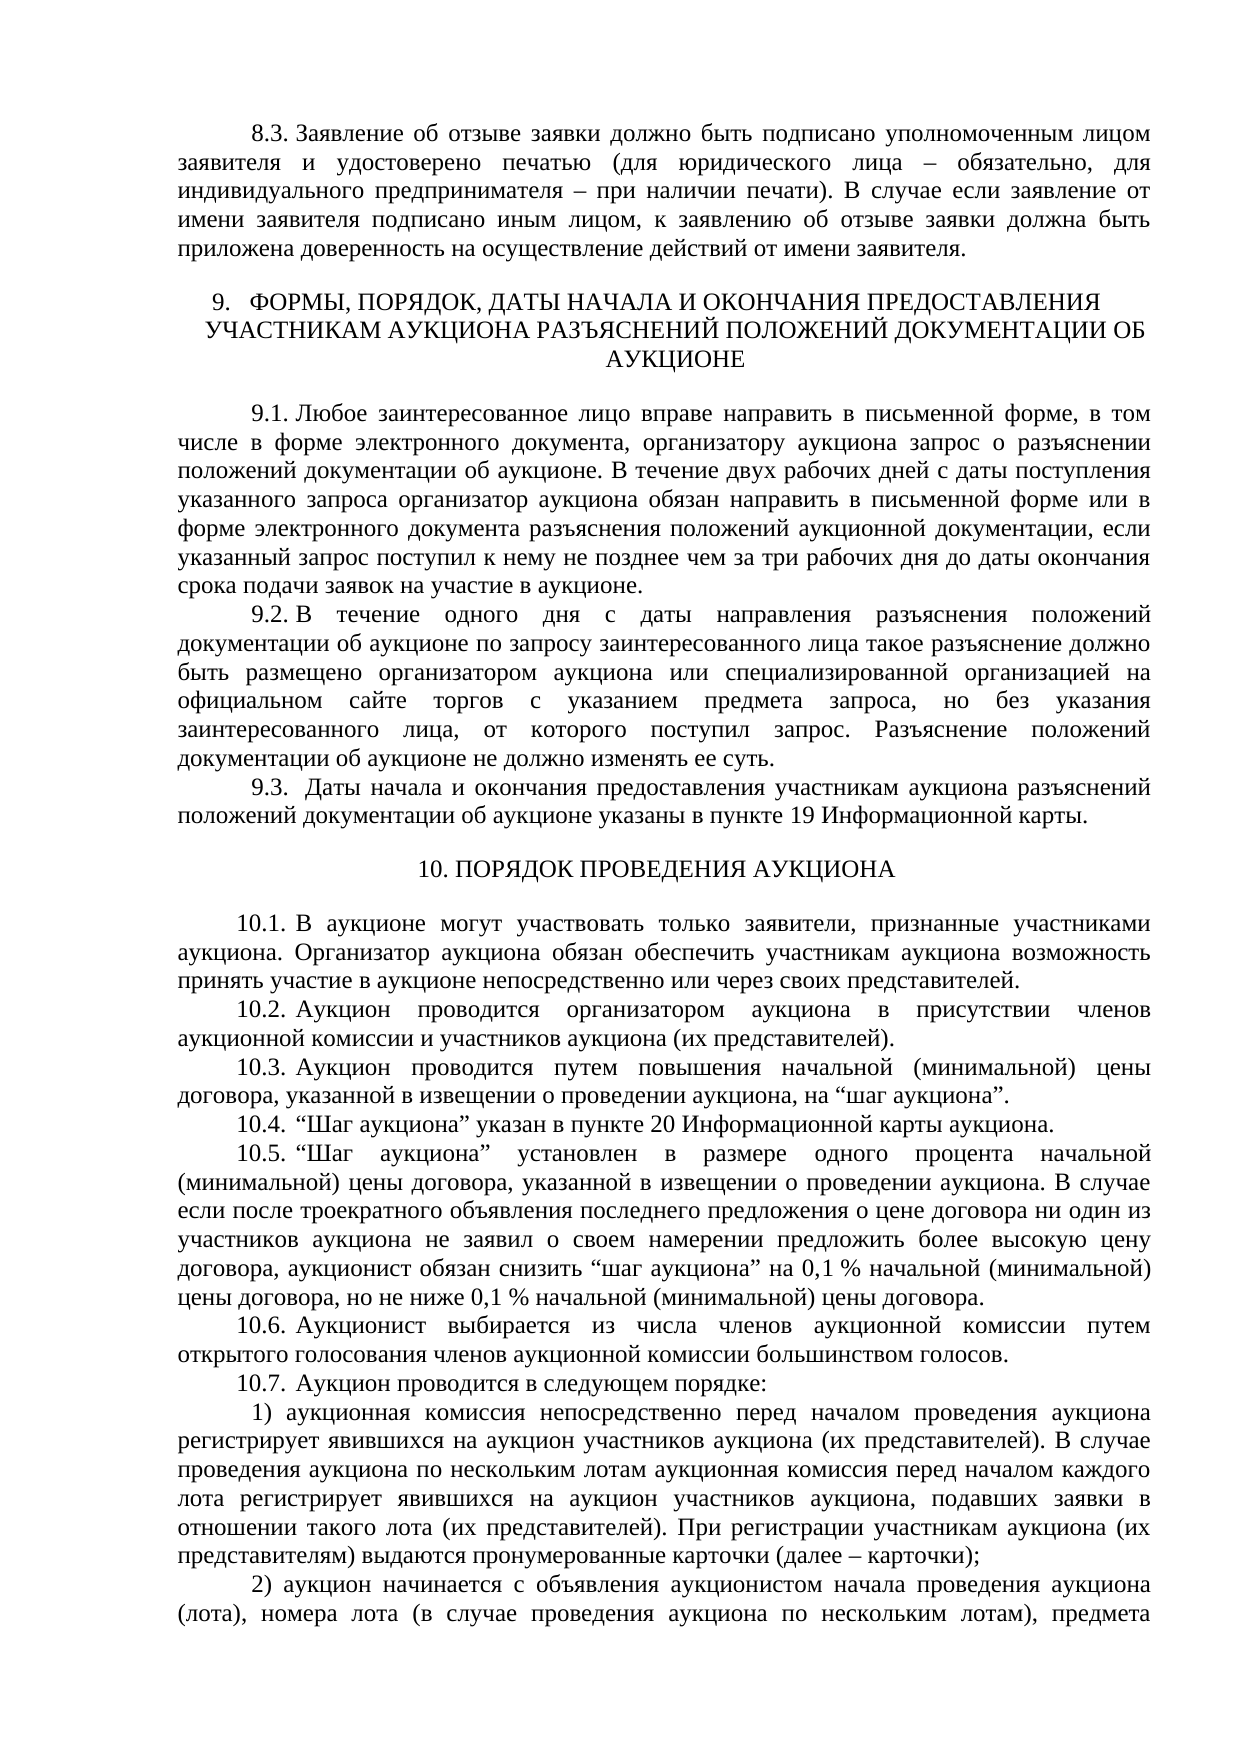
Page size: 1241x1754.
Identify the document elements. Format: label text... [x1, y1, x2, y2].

list Формы, порядок, даты начала и окончания предоставления участникам аукциона разъяснений положений документации об аукционе [161, 287, 1152, 373]
list Даты начала и окончания предоставления участникам аукциона разъяснений положений документации об аукционе указаны в пункте 19 Информационной карты. [177, 772, 1152, 829]
list “Шаг аукциона” указан в пункте 20 Информационной карты аукциона. [177, 1109, 1152, 1138]
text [177, 1569, 1152, 1627]
list Порядок проведения аукциона [161, 854, 1152, 883]
list Аукцион проводится организатором аукциона в присутствии членов аукционной комиссии и участников аукциона (их представителей). [177, 994, 1152, 1052]
list “Шаг аукциона” установлен в размере одного процента начальной (минимальной) цены договора, указанной в извещении о проведении аукциона. В случае если после троекратного объявления последнего предложения о цене договора ни один из участников аукциона не заявил о своем намерении предложить более высокую цену договора, аукционист обязан снизить “шаг аукциона” на 0,1 % начальной (минимальной) цены договора, но не ниже 0,1 % начальной (минимальной) цены договора. [177, 1138, 1152, 1311]
list Аукцион проводится в следующем порядке: [177, 1368, 1152, 1397]
list Аукционист выбирается из числа членов аукционной комиссии путем открытого голосования членов аукционной комиссии большинством голосов. [177, 1311, 1152, 1368]
list В течение одного дня с даты направления разъяснения положений документации об аукционе по запросу заинтересованного лица такое разъяснение должно быть размещено организатором аукциона или специализированной организацией на официальном сайте торгов с указанием предмета запроса, но без указания заинтересованного лица, от которого поступил запрос. Разъяснение положений документации об аукционе не должно изменять ее суть. [177, 599, 1152, 772]
list Аукцион проводится путем повышения начальной (минимальной) цены договора, указанной в извещении о проведении аукциона, на “шаг аукциона”. [177, 1052, 1152, 1109]
list В аукционе могут участвовать только заявители, признанные участниками аукциона. Организатор аукциона обязан обеспечить участникам аукциона возможность принять участие в аукционе непосредственно или через своих представителей. [177, 908, 1152, 994]
text 1) аукционная комиссия непосредственно перед началом проведения аукциона регистрирует явившихся на аукцион участников аукциона (их представителей). В случае проведения аукциона по нескольким лотам аукционная комиссия перед началом каждого лота регистрирует явившихся на аукцион участников аукциона, подавших заявки в отношении такого лота (их представителей). При регистрации участникам аукциона (их представителям) выдаются пронумерованные карточки (далее – карточки); [177, 1397, 1152, 1569]
list Заявление об отзыве заявки должно быть подписано уполномоченным лицом заявителя и удостоверено печатью (для юридического лица – обязательно, для индивидуального предпринимателя – при наличии печати). В случае если заявление от имени заявителя подписано иным лицом, к заявлению об отзыве заявки должна быть приложена доверенность на осуществление действий от имени заявителя. [177, 118, 1152, 262]
list Любое заинтересованное лицо вправе направить в письменной форме, в том числе в форме электронного документа, организатору аукциона запрос о разъяснении положений документации об аукционе. В течение двух рабочих дней с даты поступления указанного запроса организатор аукциона обязан направить в письменной форме или в форме электронного документа разъяснения положений аукционной документации, если указанный запрос поступил к нему не позднее чем за три рабочих дня до даты окончания срока подачи заявок на участие в аукционе. [177, 398, 1152, 599]
